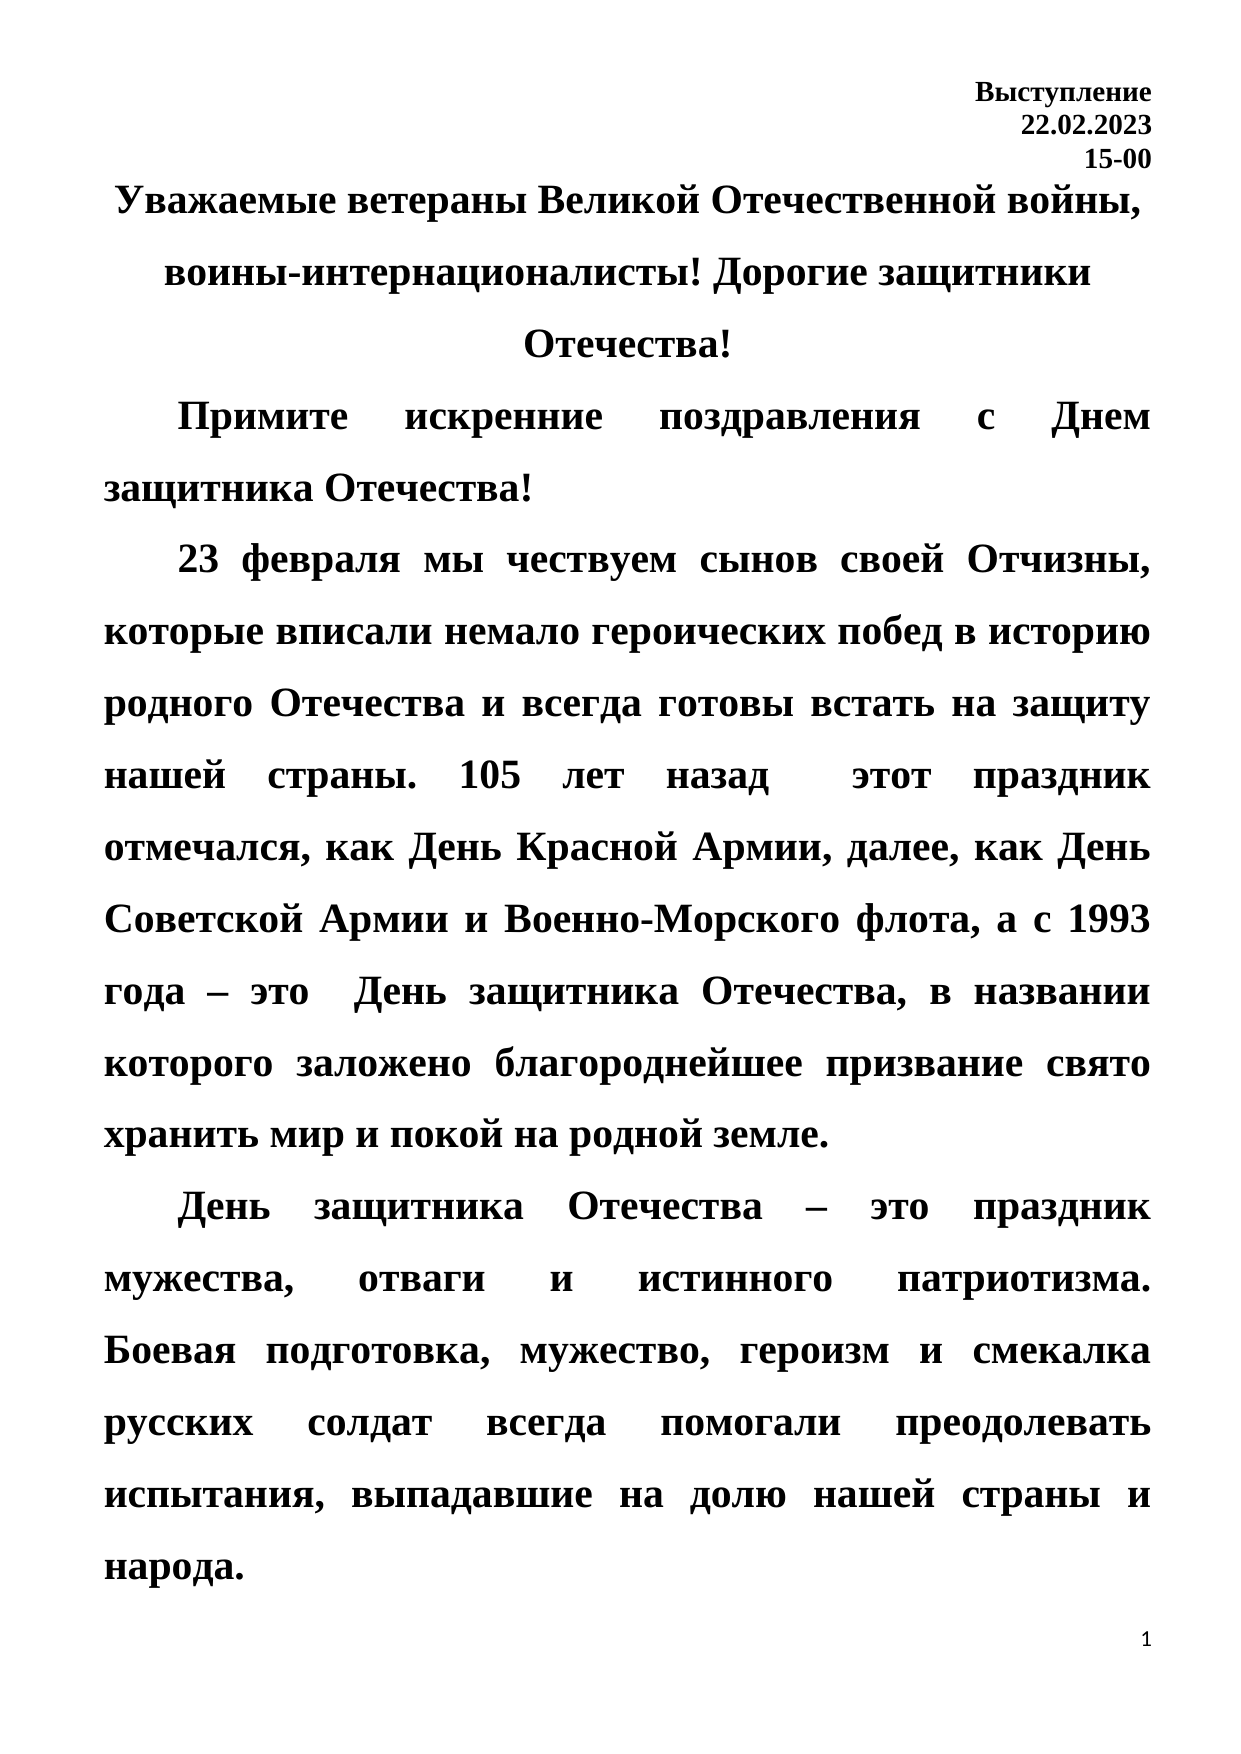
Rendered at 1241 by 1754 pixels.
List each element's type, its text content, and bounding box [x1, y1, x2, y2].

text Примите искренние поздравления с Днем защитника Отечества! [103, 390, 1152, 510]
text Уважаемые ветераны Великой Отечественной войны, [103, 174, 1152, 222]
text 15-00 [103, 141, 1152, 174]
text 23 февраля мы чествуем сынов своей Отчизны, которые вписали немало героических побед в историю родного Отечества и всегда готовы встать на защиту нашей страны. 105 лет назад этот праздник отмечался, как День Красной Армии, далее, как День Советской Армии и Военно-Морского флота, а с 1993 года – это День защитника Отечества, в названии которого заложено благороднейшее призвание свято хранить мир и покой на родной земле. [103, 534, 1152, 1157]
text воины-интернационалисты! Дорогие защитники Отечества! [103, 246, 1152, 366]
text 22.02.2023 [103, 107, 1152, 141]
text День защитника Отечества – это праздник мужества, отваги и истинного патриотизма. Боевая подготовка, мужество, героизм и смекалка русских солдат всегда помогали преодолевать испытания, выпадавшие на долю нашей страны и народа. [103, 1181, 1152, 1588]
text Выступление [103, 74, 1152, 107]
